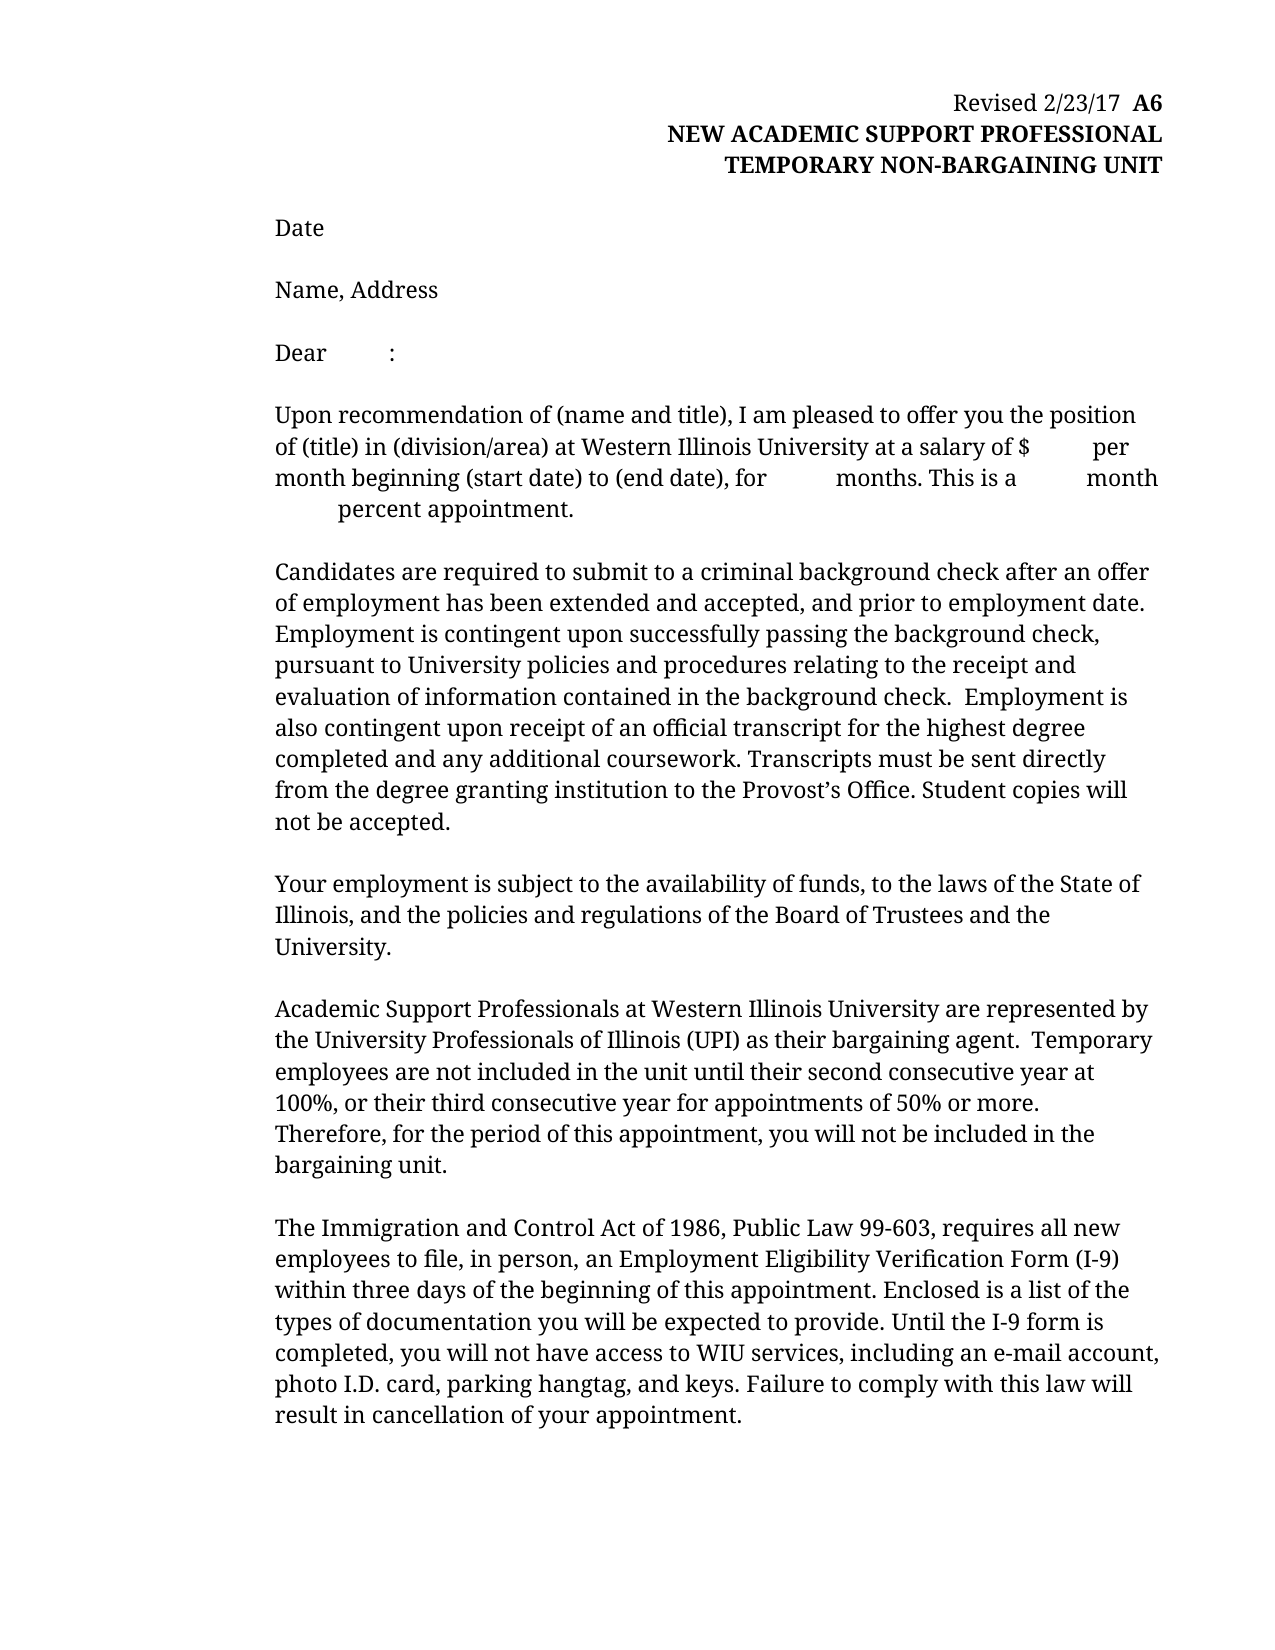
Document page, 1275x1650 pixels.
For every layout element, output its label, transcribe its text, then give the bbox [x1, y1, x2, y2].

text Your employment is subject to the availability of funds, to the laws of the State of Illinois, and the policies and regulations of the Board of Trustees and the University. [274, 868, 1162, 962]
text Name, Address [274, 274, 1162, 306]
subtitle TEMPORARY NON-BARGAINING UNIT [274, 149, 1162, 181]
text Date [274, 212, 1162, 243]
text Academic Support Professionals at Western Illinois University are represented by the University Professionals of Illinois (UPI) as their bargaining agent. Temporary employees are not included in the unit until their second consecutive year at 100%, or their third consecutive year for appointments of 50% or more. Therefore, for the period of this appointment, you will not be included in the bargaining unit. [274, 993, 1162, 1181]
text Upon recommendation of (name and title), I am pleased to offer you the position of (title) in (division/area) at Western Illinois University at a salary of $ per month beginning (start date) to (end date), for months. This is a month percent appointment. [274, 399, 1162, 524]
text Candidates are required to submit to a criminal background check after an offer of employment has been extended and accepted, and prior to employment date. Employment is contingent upon successfully passing the background check, pursuant to University policies and procedures relating to the receipt and evaluation of information contained in the background check. Employment is also contingent upon receipt of an official transcript for the highest degree completed and any additional coursework. Transcripts must be sent directly from the degree granting institution to the Provost’s Office. Student copies will not be accepted. [274, 556, 1162, 837]
subtitle NEW ACADEMIC SUPPORT PROFESSIONAL [274, 118, 1162, 149]
text Dear : [274, 337, 1162, 368]
subtitle Revised 2/23/17 A6 [274, 87, 1162, 118]
text The Immigration and Control Act of 1986, Public Law 99-603, requires all new employees to file, in person, an Employment Eligibility Verification Form (I-9) within three days of the beginning of this appointment. Enclosed is a list of the types of documentation you will be expected to provide. Until the I-9 form is completed, you will not have access to WIU services, including an e-mail account, photo I.D. card, parking hangtag, and keys. Failure to comply with this law will result in cancellation of your appointment. [274, 1212, 1162, 1431]
